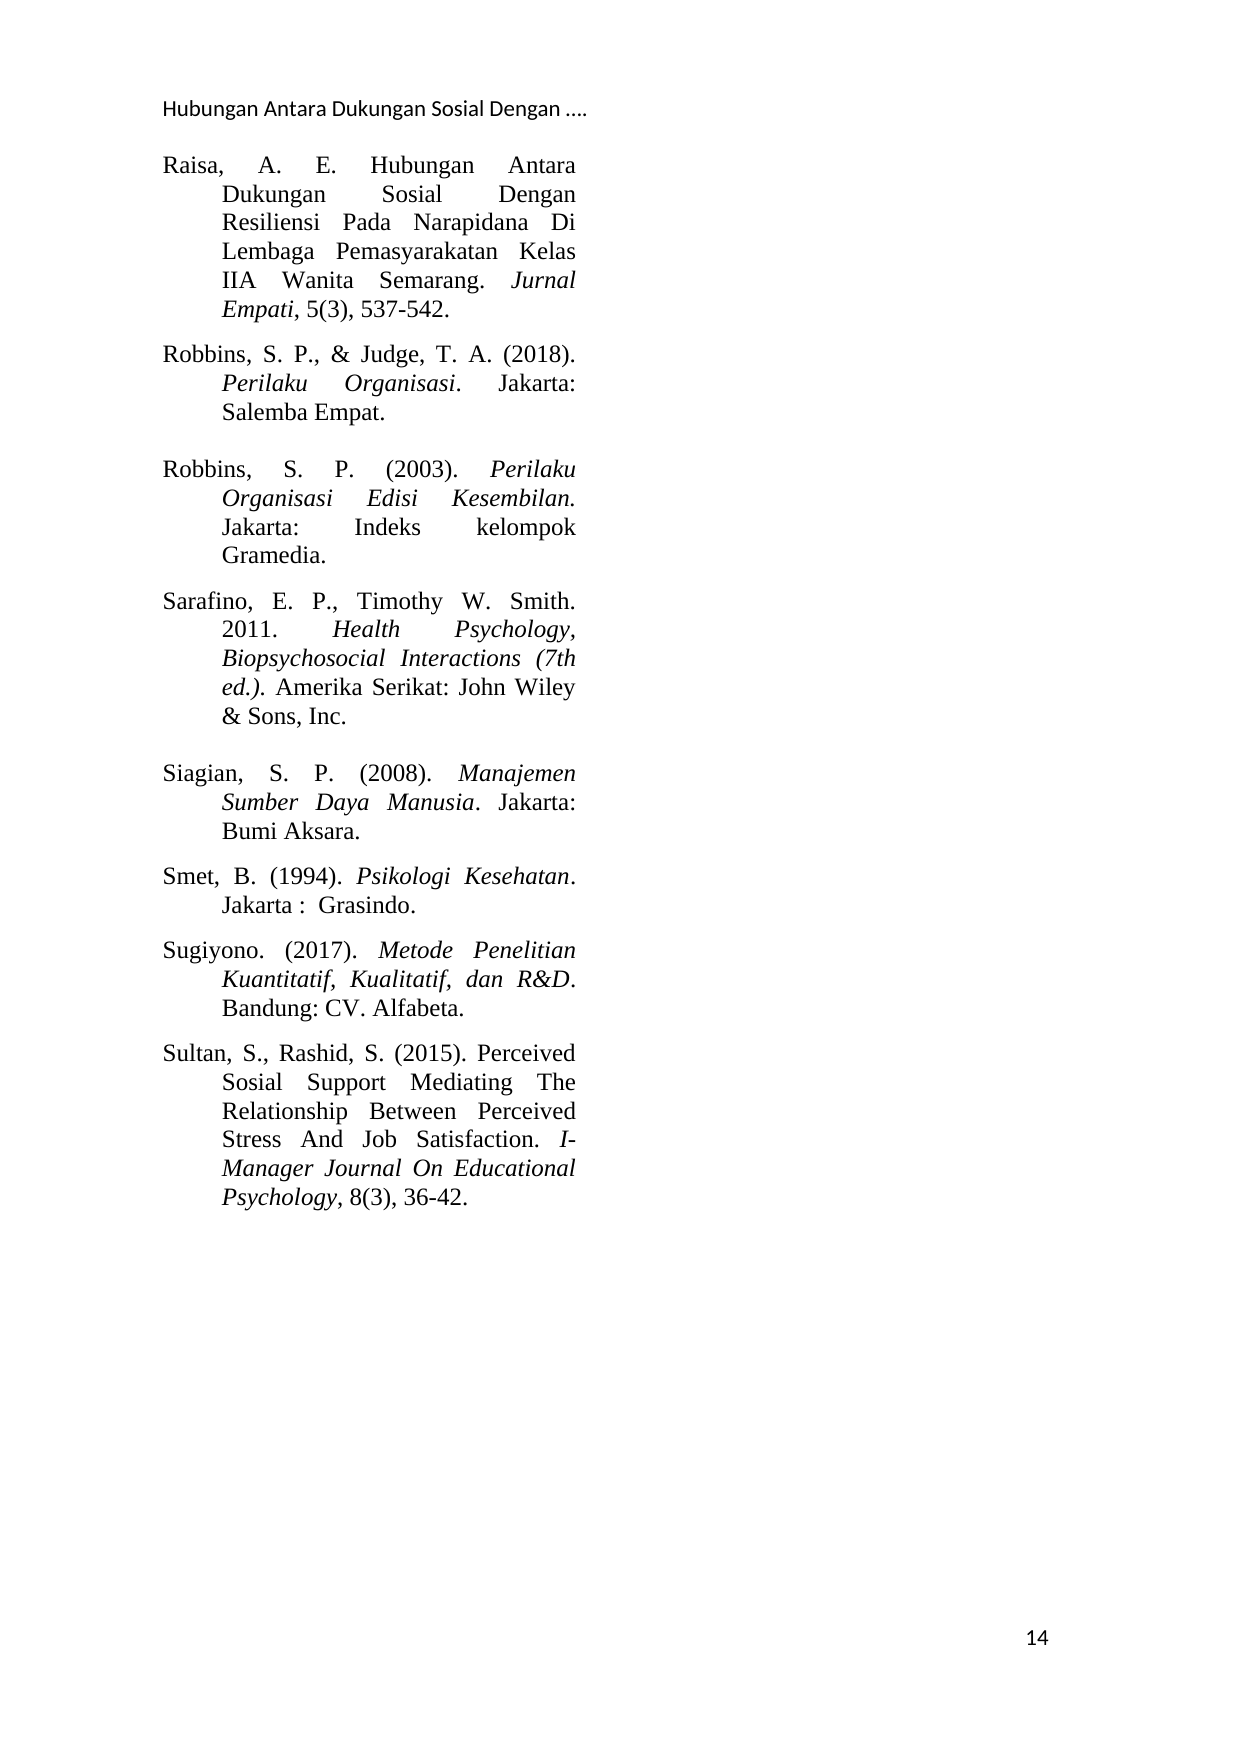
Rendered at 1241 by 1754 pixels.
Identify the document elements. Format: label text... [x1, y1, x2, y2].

text Sugiyono. (2017). Metode Penelitian Kuantitatif, Kualitatif, dan R&D. Bandung: CV. Alfabeta. [162, 935, 576, 1022]
text Robbins, S. P. (2003). Perilaku Organisasi Edisi Kesembilan. Jakarta: Indeks kelompok Gramedia. [162, 454, 576, 569]
text Robbins, S. P., & Judge, T. A. (2018). Perilaku Organisasi. Jakarta: Salemba Empat. [162, 339, 576, 425]
text Raisa, A. E. Hubungan Antara Dukungan Sosial Dengan Resiliensi Pada Narapidana Di Lembaga Pemasyarakatan Kelas IIA Wanita Semarang. Jurnal Empati, 5(3), 537-542. [162, 150, 576, 322]
text Smet, B. (1994). Psikologi Kesehatan. Jakarta : Grasindo. [162, 861, 576, 919]
text Sultan, S., Rashid, S. (2015). Perceived Sosial Support Mediating The Relationship Between Perceived Stress And Job Satisfaction. I-Manager Journal On Educational Psychology, 8(3), 36-42. [162, 1038, 576, 1211]
text Sarafino, E. P., Timothy W. Smith. 2011. Health Psychology, Biopsychosocial Interactions (7th ed.). Amerika Serikat: John Wiley & Sons, Inc. [162, 586, 576, 729]
text Siagian, S. P. (2008). Manajemen Sumber Daya Manusia. Jakarta: Bumi Aksara. [162, 758, 576, 844]
